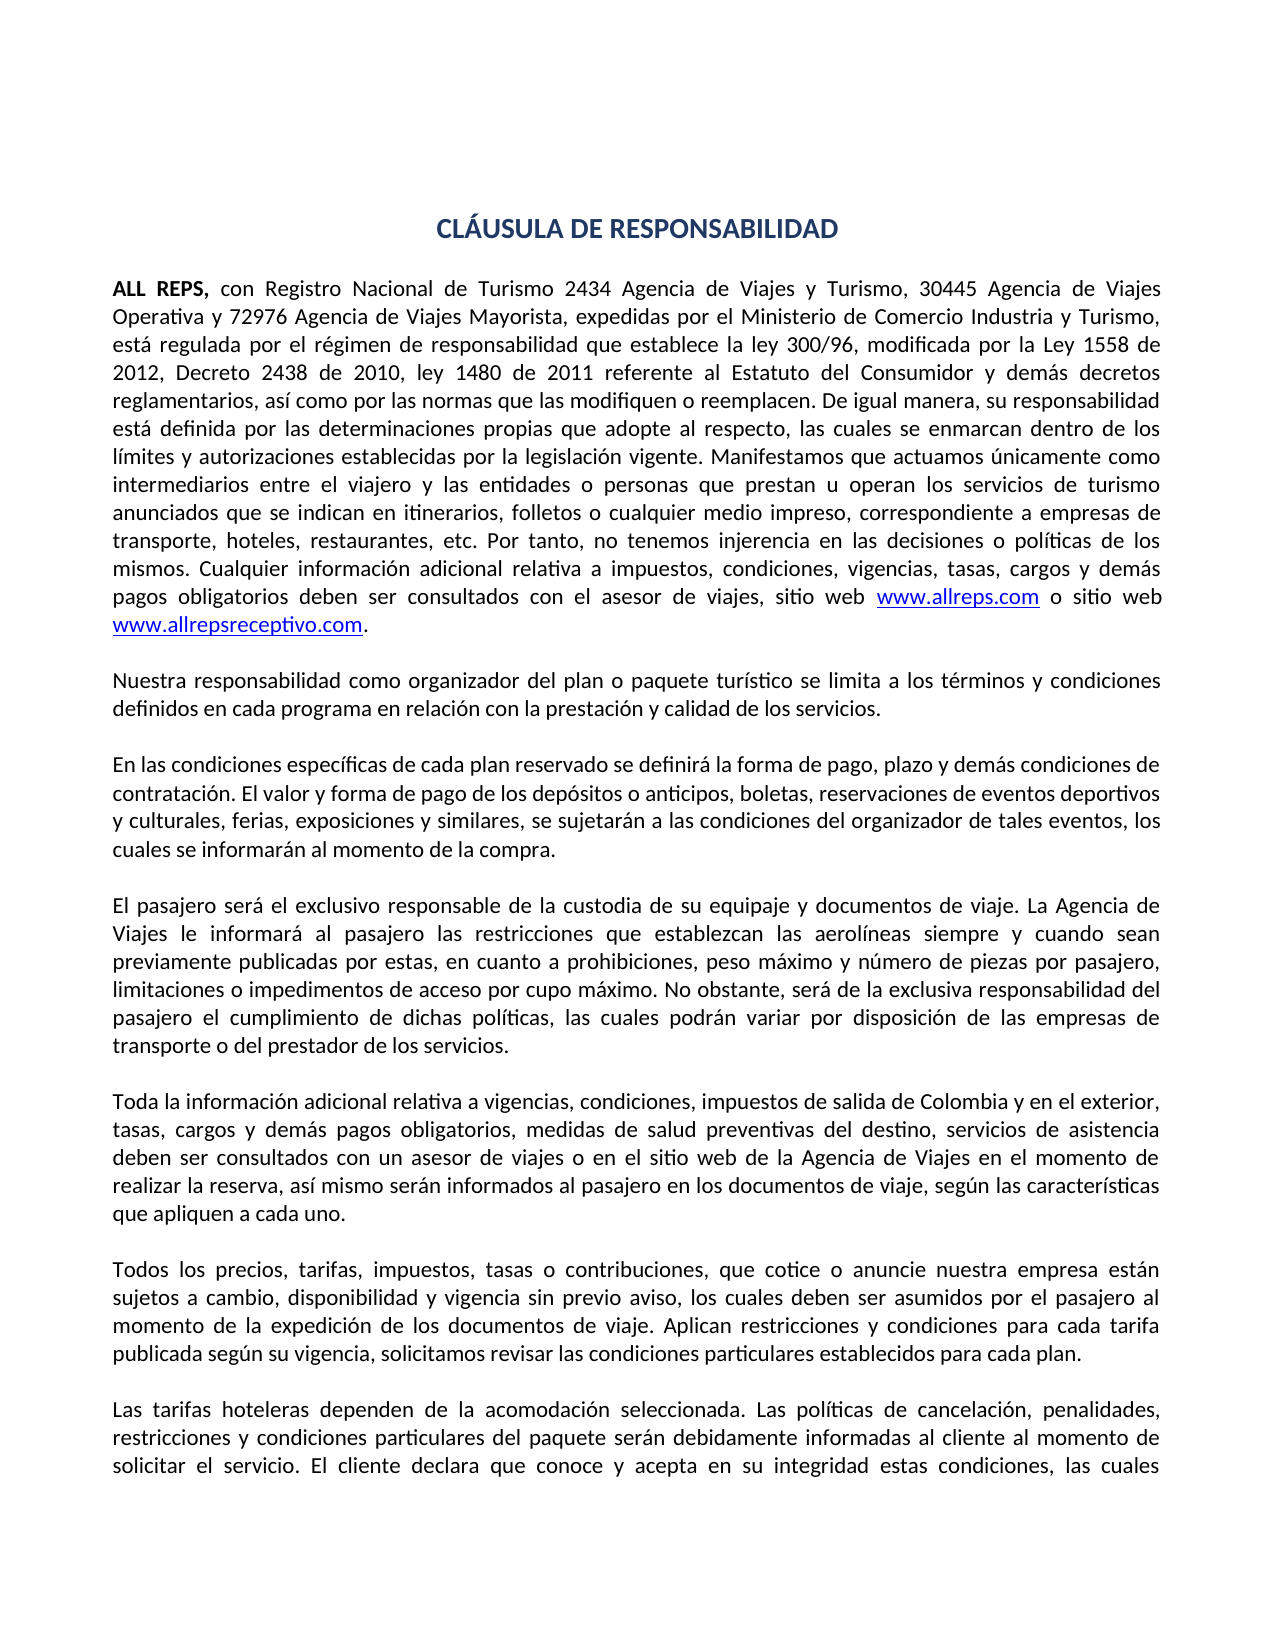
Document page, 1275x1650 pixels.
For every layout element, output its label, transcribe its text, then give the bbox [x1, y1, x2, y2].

text ALL REPS, con Registro Nacional de Turismo 2434 Agencia de Viajes y Turismo, 30445 Agencia de Viajes Operativa y 72976 Agencia de Viajes Mayorista, expedidas por el Ministerio de Comercio Industria y Turismo, está regulada por el régimen de responsabilidad que establece la ley 300/96, modificada por la Ley 1558 de 2012, Decreto 2438 de 2010, ley 1480 de 2011 referente al Estatuto del Consumidor y demás decretos reglamentarios, así como por las normas que las modifiquen o reemplacen. De igual manera, su responsabilidad está definida por las determinaciones propias que adopte al respecto, las cuales se enmarcan dentro de los límites y autorizaciones establecidas por la legislación vigente. Manifestamos que actuamos únicamente como intermediarios entre el viajero y las entidades o personas que prestan u operan los servicios de turismo anunciados que se indican en itinerarios, folletos o cualquier medio impreso, correspondiente a empresas de transporte, hoteles, restaurantes, etc. Por tanto, no tenemos injerencia en las decisiones o políticas de los mismos. Cualquier información adicional relativa a impuestos, condiciones, vigencias, tasas, cargos y demás pagos obligatorios deben ser consultados con el asesor de viajes, sitio web www.allreps.com o sitio web www.allrepsreceptivo.com. [112, 274, 1162, 638]
text Toda la información adicional relativa a vigencias, condiciones, impuestos de salida de Colombia y en el exterior, tasas, cargos y demás pagos obligatorios, medidas de salud preventivas del destino, servicios de asistencia deben ser consultados con un asesor de viajes o en el sitio web de la Agencia de Viajes en el momento de realizar la reserva, así mismo serán informados al pasajero en los documentos de viaje, según las características que apliquen a cada uno. [112, 1087, 1162, 1227]
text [112, 1395, 1162, 1479]
text Nuestra responsabilidad como organizador del plan o paquete turístico se limita a los términos y condiciones definidos en cada programa en relación con la prestación y calidad de los servicios. [112, 667, 1162, 723]
text CLÁUSULA DE RESPONSABILIDAD [112, 211, 1162, 246]
text El pasajero será el exclusivo responsable de la custodia de su equipaje y documentos de viaje. La Agencia de Viajes le informará al pasajero las restricciones que establezcan las aerolíneas siempre y cuando sean previamente publicadas por estas, en cuanto a prohibiciones, peso máximo y número de piezas por pasajero, limitaciones o impedimentos de acceso por cupo máximo. No obstante, será de la exclusiva responsabilidad del pasajero el cumplimiento de dichas políticas, las cuales podrán variar por disposición de las empresas de transporte o del prestador de los servicios. [112, 891, 1162, 1059]
text En las condiciones específicas de cada plan reservado se definirá la forma de pago, plazo y demás condiciones de contratación. El valor y forma de pago de los depósitos o anticipos, boletas, reservaciones de eventos deportivos y culturales, ferias, exposiciones y similares, se sujetarán a las condiciones del organizador de tales eventos, los cuales se informarán al momento de la compra. [112, 751, 1162, 863]
text Todos los precios, tarifas, impuestos, tasas o contribuciones, que cotice o anuncie nuestra empresa están sujetos a cambio, disponibilidad y vigencia sin previo aviso, los cuales deben ser asumidos por el pasajero al momento de la expedición de los documentos de viaje. Aplican restricciones y condiciones para cada tarifa publicada según su vigencia, solicitamos revisar las condiciones particulares establecidos para cada plan. [112, 1255, 1162, 1367]
